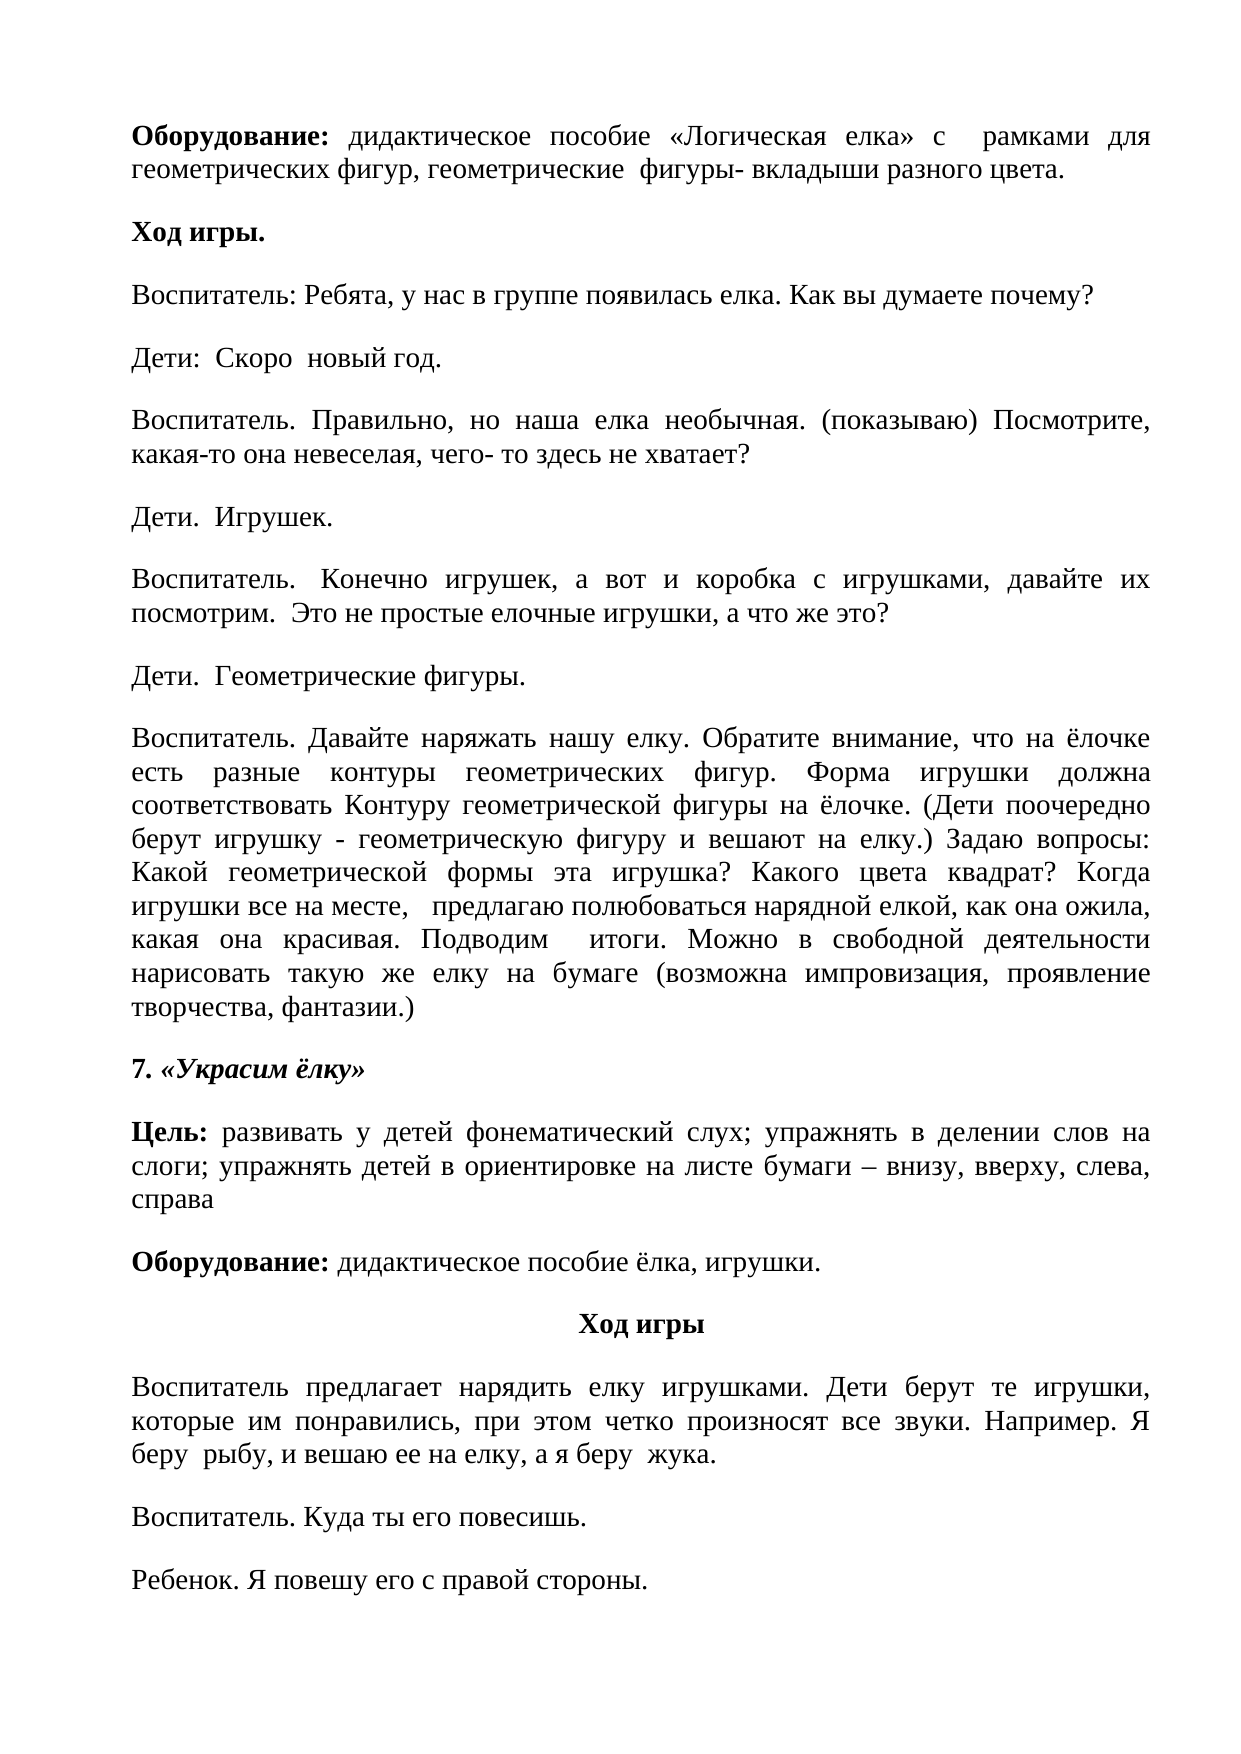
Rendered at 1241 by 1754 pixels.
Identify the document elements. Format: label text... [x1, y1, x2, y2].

text Ход игры. [131, 214, 1152, 248]
text Ход игры [131, 1307, 1152, 1340]
text Дети. Игрушек. [131, 499, 1152, 532]
text Дети. Геометрические фигуры. [131, 658, 1152, 691]
text Воспитатель. Куда ты его повесишь. [131, 1499, 1152, 1533]
text Воспитатель предлагает нарядить елку игрушками. Дети берут те игрушки, которые им понравились, при этом четко произносят все звуки. Например. Я беру рыбу, и вешаю ее на елку, а я беру жука. [131, 1369, 1152, 1470]
text Воспитатель. Давайте наряжать нашу елку. Обратите внимание, что на ёлочке есть разные контуры геометрических фигур. Форма игрушки должна соответствовать Контуру геометрической фигуры на ёлочке. (Дети поочередно берут игрушку - геометрическую фигуру и вешают на елку.) Задаю вопросы: Какой геометрической формы эта игрушка? Какого цвета квадрат? Когда игрушки все на месте, предлагаю полюбоваться нарядной елкой, как она ожила, какая она красивая. Подводим итоги. Можно в свободной деятельности нарисовать такую же елку на бумаге (возможна импровизация, проявление творчества, фантазии.) [131, 720, 1152, 1022]
text Цель: развивать у детей фонематический слух; упражнять в делении слов на слоги; упражнять детей в ориентировке на листе бумаги – внизу, вверху, слева, справа [131, 1114, 1152, 1215]
text Воспитатель. Правильно, но наша елка необычная. (показываю) Посмотрите, какая-то она невеселая, чего- то здесь не хватает? [131, 402, 1152, 469]
text Оборудование: дидактическое пособие ёлка, игрушки. [131, 1244, 1152, 1277]
text Воспитатель: Ребята, у нас в группе появилась елка. Как вы думаете почему? [131, 277, 1152, 311]
text Воспитатель. Конечно игрушек, а вот и коробка с игрушками, давайте их посмотрим. Это не простые елочные игрушки, а что же это? [131, 561, 1152, 628]
text Ребенок. Я повешу его с правой стороны. [131, 1562, 1152, 1595]
text 7. «Украсим ёлку» [131, 1051, 1152, 1085]
text Оборудование: дидактическое пособие «Логическая елка» с рамками для геометрических фигур, геометрические фигуры- вкладыши разного цвета. [131, 118, 1152, 185]
text Дети: Скоро новый год. [131, 340, 1152, 373]
